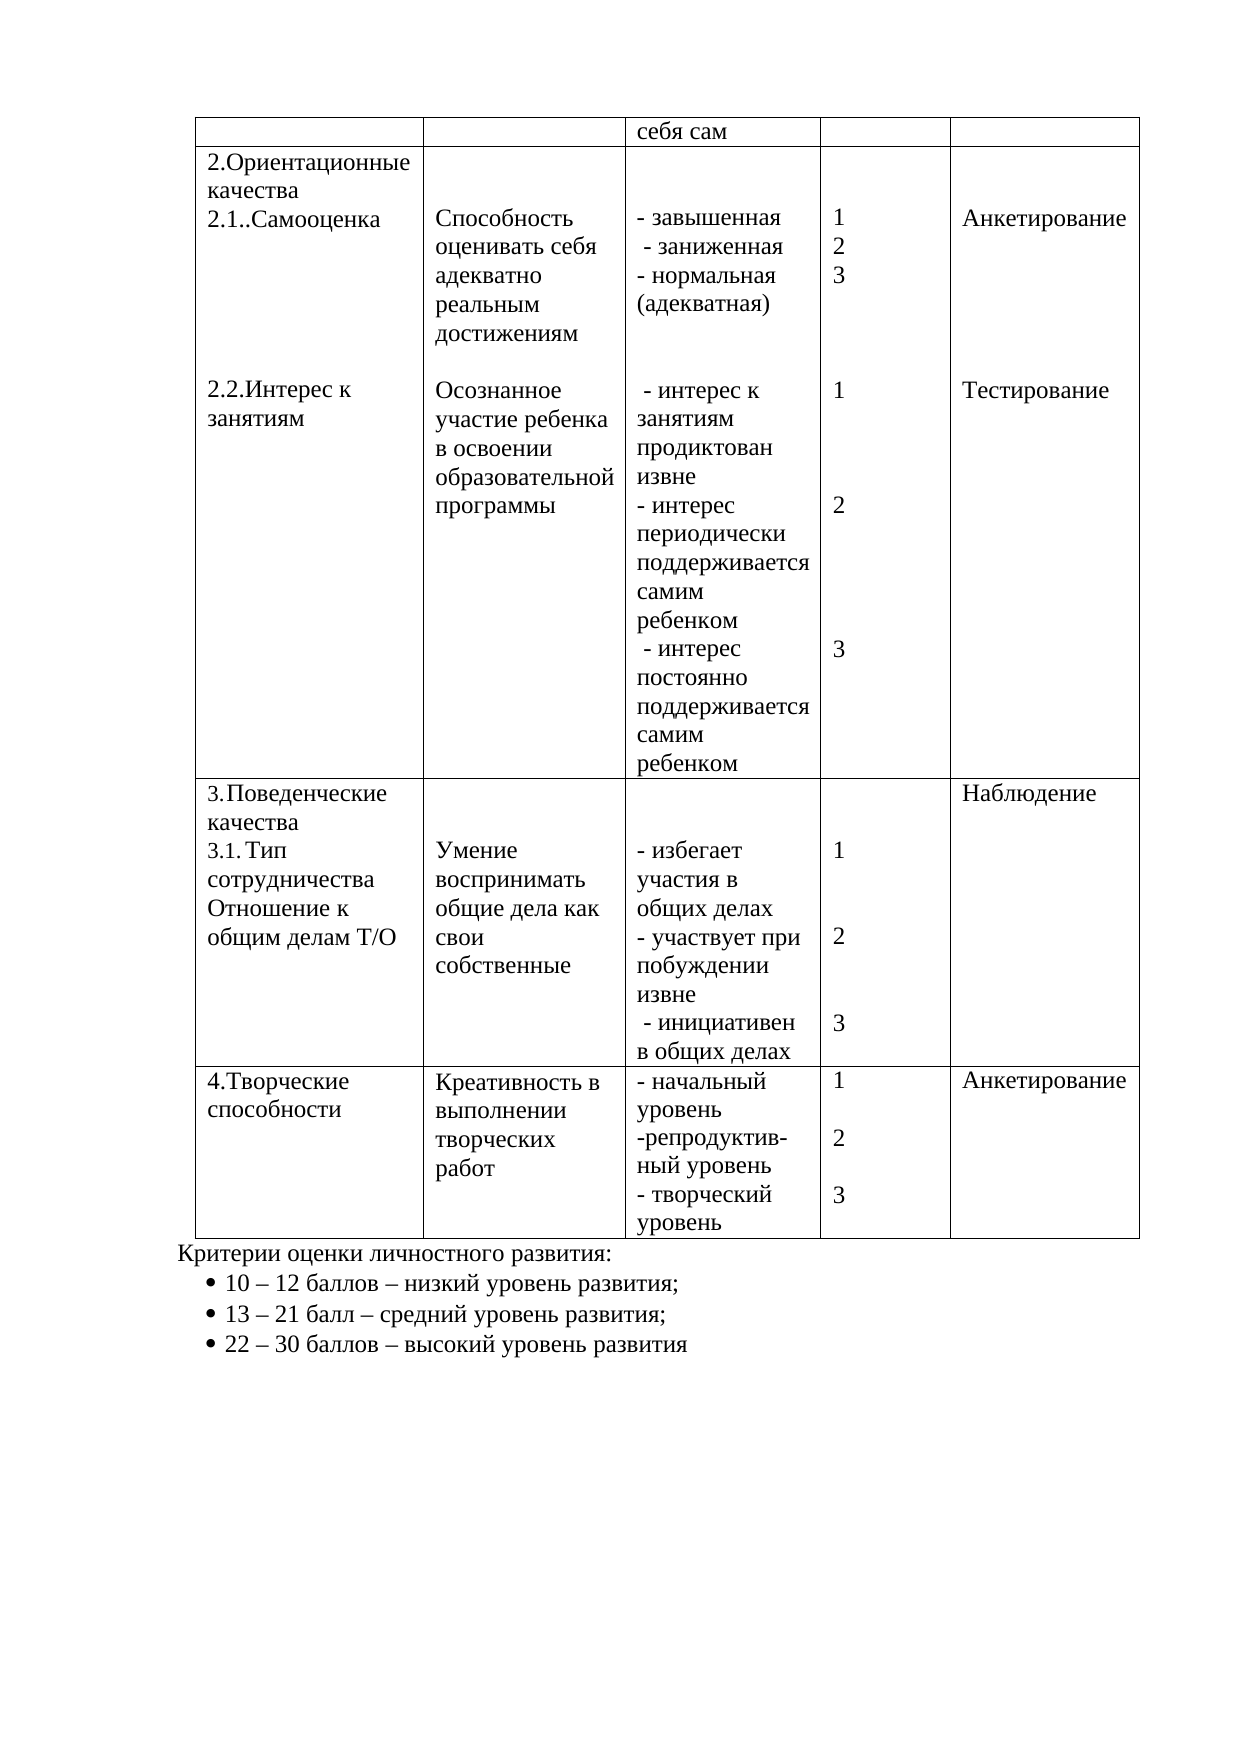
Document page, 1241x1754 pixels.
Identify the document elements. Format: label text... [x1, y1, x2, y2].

table_header [951, 118, 1139, 146]
table_header [424, 118, 625, 146]
table_header себя сам [626, 118, 820, 146]
table_cell начальный уровень -репродуктив- ный уровень творческий уровень [626, 1067, 820, 1238]
table_cell завышенная заниженная нормальная (адекватная) интерес к занятиям продиктован извне интерес периодически поддерживается самим ребенком интерес постоянно поддерживается самим ребенком [626, 147, 820, 778]
table_cell Умение воспринимать общие дела как свои собственные [424, 779, 625, 1066]
table_cell 2.Ориентационные качества 2.1..Самооценка 2.2.Интерес к занятиям [196, 147, 423, 778]
table_cell 1 2 3 [821, 779, 950, 1066]
text Критерии оценки личностного развития: [177, 1239, 1184, 1267]
list 10 – 12 баллов – низкий уровень развития; [206, 1267, 1184, 1297]
table_cell Способность оценивать себя адекватно реальным достижениям Осознанное участие ребенка в освоении образовательной программы [424, 147, 625, 778]
table_cell Анкетирование [951, 1067, 1139, 1238]
table_cell Поведенческие качества Тип сотрудничества Отношение к общим делам Т/О [196, 779, 423, 1066]
table_header [196, 118, 423, 146]
table_cell Наблюдение [951, 779, 1139, 1066]
list 13 – 21 балл – средний уровень развития; [206, 1298, 1184, 1328]
table_header [821, 118, 950, 146]
table_cell 1 2 3 [821, 1067, 950, 1238]
list 22 – 30 баллов – высокий уровень развития [206, 1328, 1184, 1359]
table_cell избегает участия в общих делах участвует при побуждении извне инициативен в общих делах [626, 779, 820, 1066]
table_cell 4.Творческие способности [196, 1067, 423, 1238]
table_cell Анкетирование Тестирование [951, 147, 1139, 778]
table_cell Креативность в выполнении творческих работ [424, 1067, 625, 1238]
table_cell 1 2 3 1 2 3 [821, 147, 950, 778]
